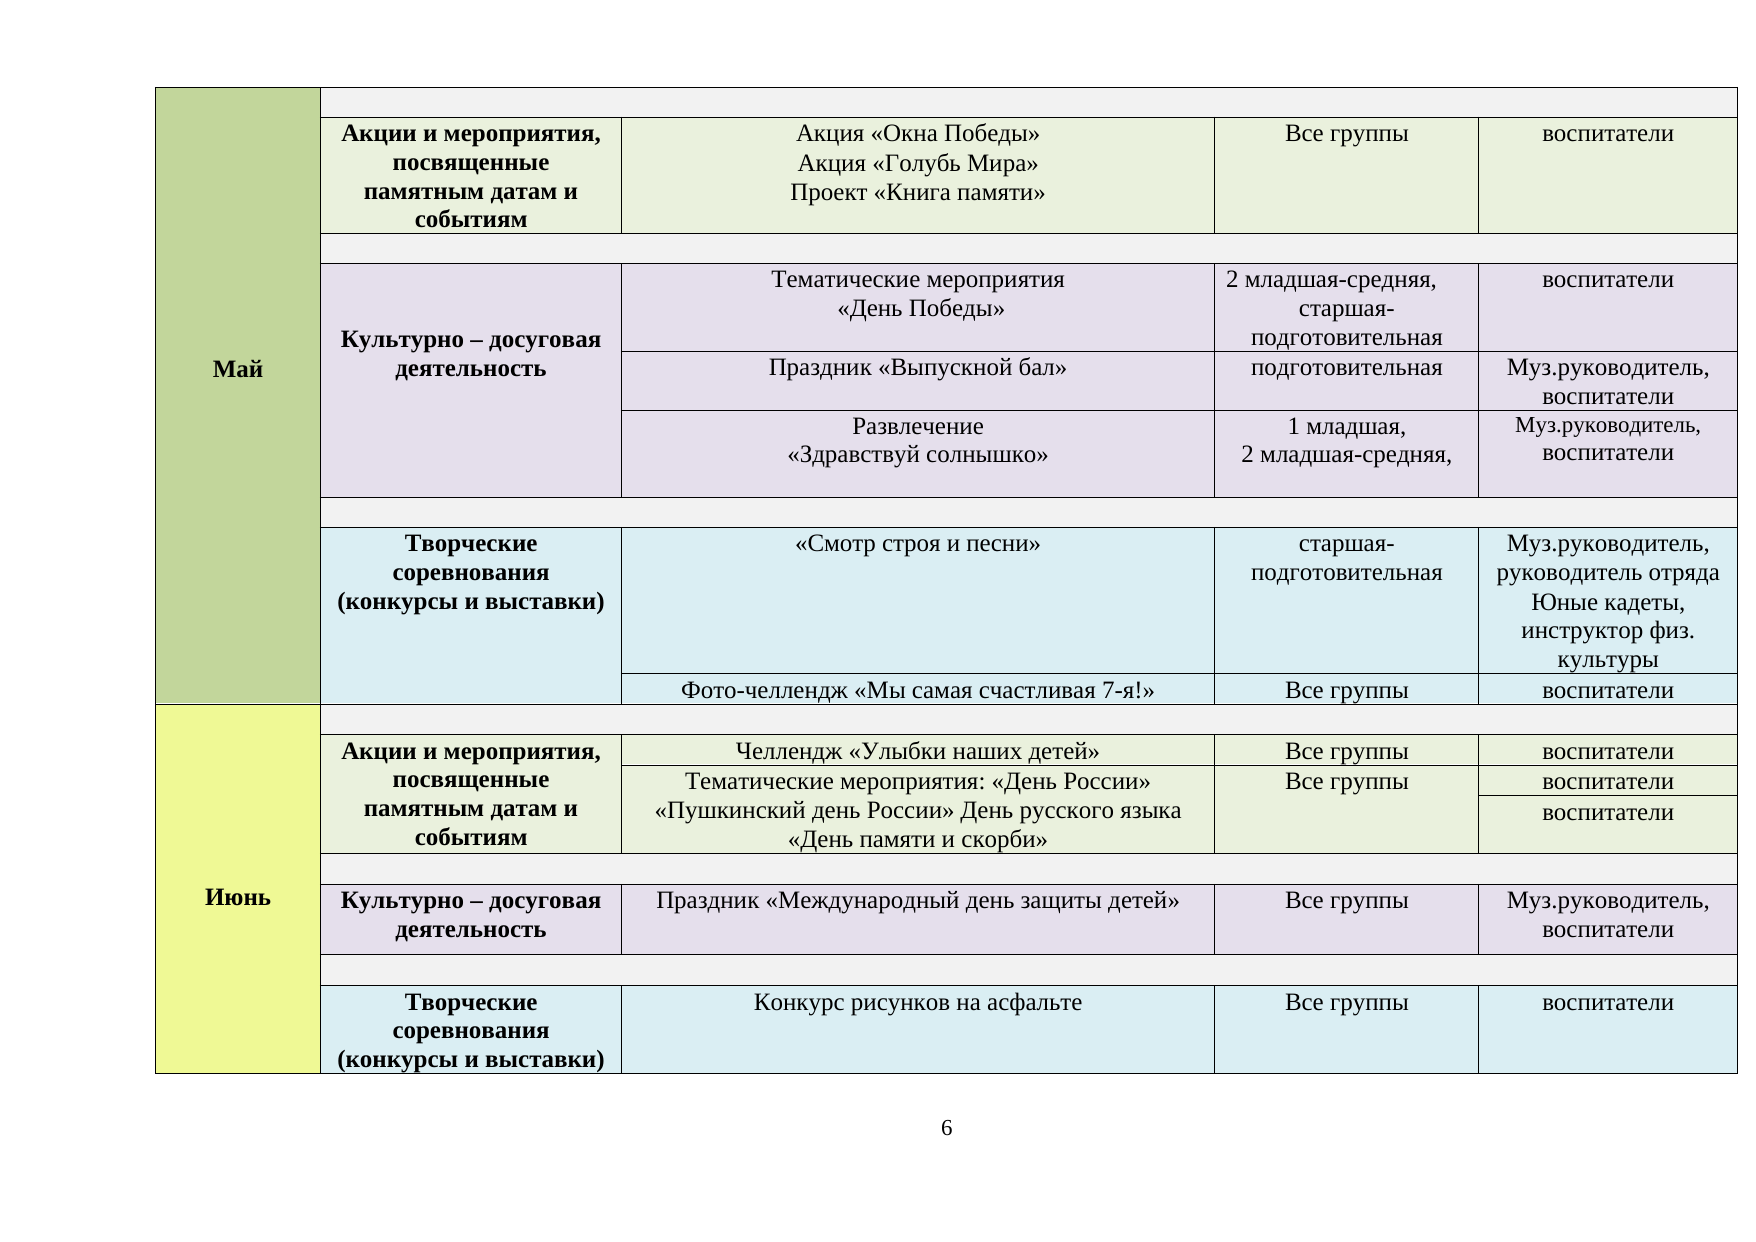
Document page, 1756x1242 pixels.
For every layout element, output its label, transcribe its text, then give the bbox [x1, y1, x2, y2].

table_cell воспитатели [1479, 118, 1737, 233]
table_cell Все группы [1215, 118, 1478, 233]
table_cell «Смотр строя и песни» [622, 528, 1214, 673]
table_cell Май [156, 88, 320, 703]
table_cell [321, 955, 1737, 985]
table_cell [321, 234, 1737, 263]
table_cell Акции и мероприятия, посвященные памятным датам и событиям [321, 118, 621, 233]
table_cell Праздник «Выпускной бал» [622, 352, 1214, 410]
table_cell воспитатели [1479, 986, 1737, 1073]
table_cell Культурно – досуговая деятельность [321, 264, 621, 497]
table_cell Акции и мероприятия, посвященные памятным датам и событиям [321, 735, 621, 853]
table_cell Муз.руководитель, воспитатели [1479, 885, 1737, 954]
table_cell Культурно – досуговая деятельность [321, 885, 621, 954]
table_cell [321, 705, 1737, 734]
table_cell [1215, 264, 1478, 351]
table_cell Тематические мероприятия «День Победы» [622, 264, 1214, 351]
table_cell воспитатели [1479, 796, 1737, 853]
table_cell Все группы [1215, 674, 1478, 703]
table_cell Творческие соревнования (конкурсы и выставки) [321, 986, 621, 1073]
table_cell Развлечение «Здравствуй солнышко» [622, 411, 1214, 497]
table_cell Июнь [156, 705, 320, 1073]
table_cell Все группы [1215, 735, 1478, 764]
table_cell Праздник «Международный день защиты детей» [622, 885, 1214, 954]
table_cell Муз.руководитель, воспитатели [1479, 411, 1737, 497]
table_cell воспитатели [1479, 264, 1737, 351]
table_cell старшая-подготовительная [1215, 528, 1478, 673]
table_cell воспитатели [1479, 674, 1737, 703]
table_cell Муз.руководитель, воспитатели [1479, 352, 1737, 410]
table_cell Творческие соревнования (конкурсы и выставки) [321, 528, 621, 703]
table_cell [321, 88, 1737, 117]
table_cell Все группы [1215, 766, 1478, 853]
table_cell [321, 498, 1737, 527]
table_cell [321, 854, 1737, 884]
table_cell Челлендж «Улыбки наших детей» [622, 735, 1214, 764]
table_cell Все группы [1215, 885, 1478, 954]
table_cell Все группы [1215, 986, 1478, 1073]
table_cell Муз.руководитель, руководитель отряда Юные кадеты, инструктор физ. культуры [1479, 528, 1737, 673]
table_cell Конкурс рисунков на асфальте [622, 986, 1214, 1073]
table_cell воспитатели [1479, 766, 1737, 795]
table_cell подготовительная [1215, 352, 1478, 410]
table_cell Акция «Окна Победы» Акция «Голубь Мира» Проект «Книга памяти» [622, 118, 1214, 233]
table_cell Тематические мероприятия: «День России» «Пушкинский день России» День русского языка «День памяти и скорби» [622, 766, 1214, 853]
table_cell Фото-челлендж «Мы самая счастливая 7-я!» [622, 674, 1214, 703]
table_cell воспитатели [1479, 735, 1737, 764]
table_cell 1 младшая, 2 младшая-средняя, [1215, 411, 1478, 497]
